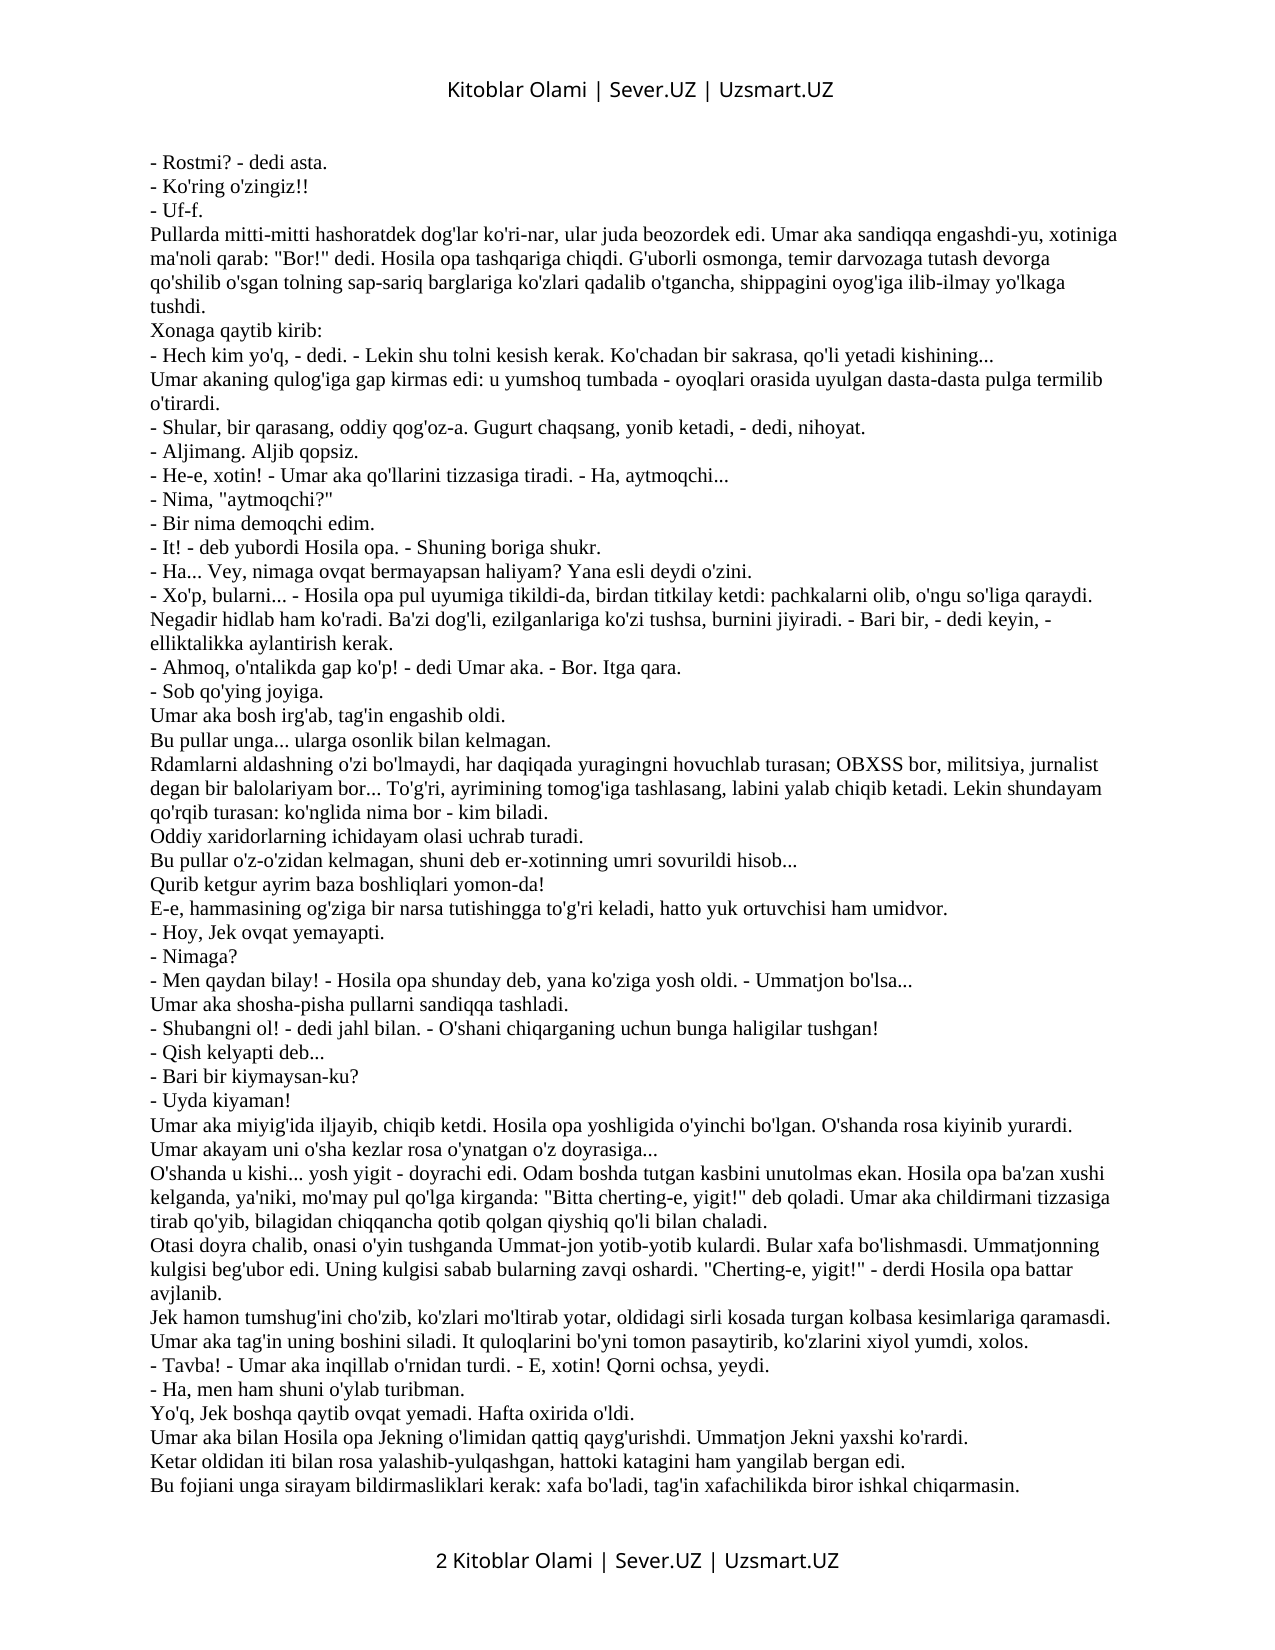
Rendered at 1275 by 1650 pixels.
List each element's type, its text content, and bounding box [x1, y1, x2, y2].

text - Nimaga? [150, 944, 1125, 968]
text - Rostmi? - dedi asta. [150, 150, 1125, 174]
text - Sob qo'ying joyiga. [150, 679, 1125, 703]
text Ketar oldidan iti bilan rosa yalashib-yulqashgan, hattoki katagini ham yangilab bergan edi. [150, 1449, 1125, 1473]
text - He-e, xotin! - Umar aka qo'llarini tizzasiga tiradi. - Ha, aytmoqchi... [150, 463, 1125, 487]
text Otasi doyra chalib, onasi o'yin tushganda Ummat-jon yotib-yotib kulardi. Bular xafa bo'lishmasdi. Ummatjonning kulgisi beg'ubor edi. Uning kulgisi sabab bularning zavqi oshardi. "Cherting-e, yigit!" - derdi Hosila opa battar avjlanib. [150, 1233, 1125, 1305]
text - Uyda kiyaman! [150, 1088, 1125, 1112]
text - Ahmoq, o'ntalikda gap ko'p! - dedi Umar aka. - Bor. Itga qara. [150, 655, 1125, 679]
text - Ha, men ham shuni o'ylab turibman. [150, 1377, 1125, 1401]
text Rdamlarni aldashning o'zi bo'lmaydi, har daqiqada yuragingni hovuchlab turasan; OBXSS bor, militsiya, jurnalist degan bir balolariyam bor... To'g'ri, ayrimining tomog'iga tashlasang, labini yalab chiqib ketadi. Lekin shundayam qo'rqib turasan: ko'nglida nima bor - kim biladi. [150, 752, 1125, 824]
text Umar aka bosh irg'ab, tag'in engashib oldi. [150, 703, 1125, 727]
text Qurib ketgur ayrim baza boshliqlari yomon-da! [150, 872, 1125, 896]
text Jek hamon tumshug'ini cho'zib, ko'zlari mo'ltirab yotar, oldidagi sirli kosada turgan kolbasa kesimlariga qaramasdi. Umar aka tag'in uning boshini siladi. It quloqlarini bo'yni tomon pasaytirib, ko'zlarini xiyol yumdi, xolos. [150, 1305, 1125, 1353]
text Xonaga qaytib kirib: [150, 318, 1125, 342]
text - Nima, "aytmoqchi?" [150, 487, 1125, 511]
text O'shanda u kishi... yosh yigit - doyrachi edi. Odam boshda tutgan kasbini unutolmas ekan. Hosila opa ba'zan xushi kelganda, ya'niki, mo'may pul qo'lga kirganda: "Bitta cherting-e, yigit!" deb qoladi. Umar aka childirmani tizzasiga tirab qo'yib, bilagidan chiqqancha qotib qolgan qiyshiq qo'li bilan chaladi. [150, 1161, 1125, 1233]
text Umar aka bilan Hosila opa Jekning o'limidan qattiq qayg'urishdi. Ummatjon Jekni yaxshi ko'rardi. [150, 1425, 1125, 1449]
text Pullarda mitti-mitti hashoratdek dog'lar ko'ri-nar, ular juda beozordek edi. Umar aka sandiqqa engashdi-yu, xotiniga ma'noli qarab: "Bor!" dedi. Hosila opa tashqariga chiqdi. G'uborli osmonga, temir darvozaga tutash devorga qo'shilib o'sgan tolning sap-sariq barglariga ko'zlari qadalib o'tgancha, shippagini oyog'iga ilib-ilmay yo'lkaga tushdi. [150, 222, 1125, 318]
text Umar aka miyig'ida iljayib, chiqib ketdi. Hosila opa yoshligida o'yinchi bo'lgan. O'shanda rosa kiyinib yurardi. Umar akayam uni o'sha kezlar rosa o'ynatgan o'z doyrasiga... [150, 1112, 1125, 1161]
text - Ha... Vey, nimaga ovqat bermayapsan haliyam? Yana esli deydi o'zini. [150, 559, 1125, 583]
text - Men qaydan bilay! - Hosila opa shunday deb, yana ko'ziga yosh oldi. - Ummatjon bo'lsa... [150, 968, 1125, 992]
text Bu pullar o'z-o'zidan kelmagan, shuni deb er-xotinning umri sovurildi hisob... [150, 848, 1125, 872]
text E-e, hammasining og'ziga bir narsa tutishingga to'g'ri keladi, hatto yuk ortuvchisi ham umidvor. [150, 896, 1125, 920]
text Oddiy xaridorlarning ichidayam olasi uchrab turadi. [150, 824, 1125, 848]
text Bu fojiani unga sirayam bildirmasliklari kerak: xafa bo'ladi, tag'in xafachilikda biror ishkal chiqarmasin. [150, 1473, 1125, 1497]
text - It! - deb yubordi Hosila opa. - Shuning boriga shukr. [150, 535, 1125, 559]
text - Xo'p, bularni... - Hosila opa pul uyumiga tikildi-da, birdan titkilay ketdi: pachkalarni olib, o'ngu so'liga qaraydi. Negadir hidlab ham ko'radi. Ba'zi dog'li, ezilganlariga ko'zi tushsa, burnini jiyiradi. - Bari bir, - dedi keyin, - elliktalikka aylantirish kerak. [150, 583, 1125, 655]
text Bu pullar unga... ularga osonlik bilan kelmagan. [150, 727, 1125, 752]
text Umar akaning qulog'iga gap kirmas edi: u yumshoq tumbada - oyoqlari orasida uyulgan dasta-dasta pulga termilib o'tirardi. [150, 367, 1125, 415]
text Yo'q, Jek boshqa qaytib ovqat yemadi. Hafta oxirida o'ldi. [150, 1401, 1125, 1425]
text - Ko'ring o'zingiz!! [150, 174, 1125, 198]
text - Qish kelyapti deb... [150, 1040, 1125, 1064]
text - Bari bir kiymaysan-ku? [150, 1064, 1125, 1088]
text - Aljimang. Aljib qopsiz. [150, 439, 1125, 463]
text - Shubangni ol! - dedi jahl bilan. - O'shani chiqarganing uchun bunga haligilar tushgan! [150, 1016, 1125, 1040]
text - Shular, bir qarasang, oddiy qog'oz-a. Gugurt chaqsang, yonib ketadi, - dedi, nihoyat. [150, 415, 1125, 439]
text Umar aka shosha-pisha pullarni sandiqqa tashladi. [150, 992, 1125, 1016]
text - Hoy, Jek ovqat yemayapti. [150, 920, 1125, 944]
text - Uf-f. [150, 198, 1125, 222]
text - Tavba! - Umar aka inqillab o'rnidan turdi. - E, xotin! Qorni ochsa, yeydi. [150, 1353, 1125, 1377]
text - Hech kim yo'q, - dedi. - Lekin shu tolni kesish kerak. Ko'chadan bir sakrasa, qo'li yetadi kishining... [150, 342, 1125, 367]
text - Bir nima demoqchi edim. [150, 511, 1125, 535]
